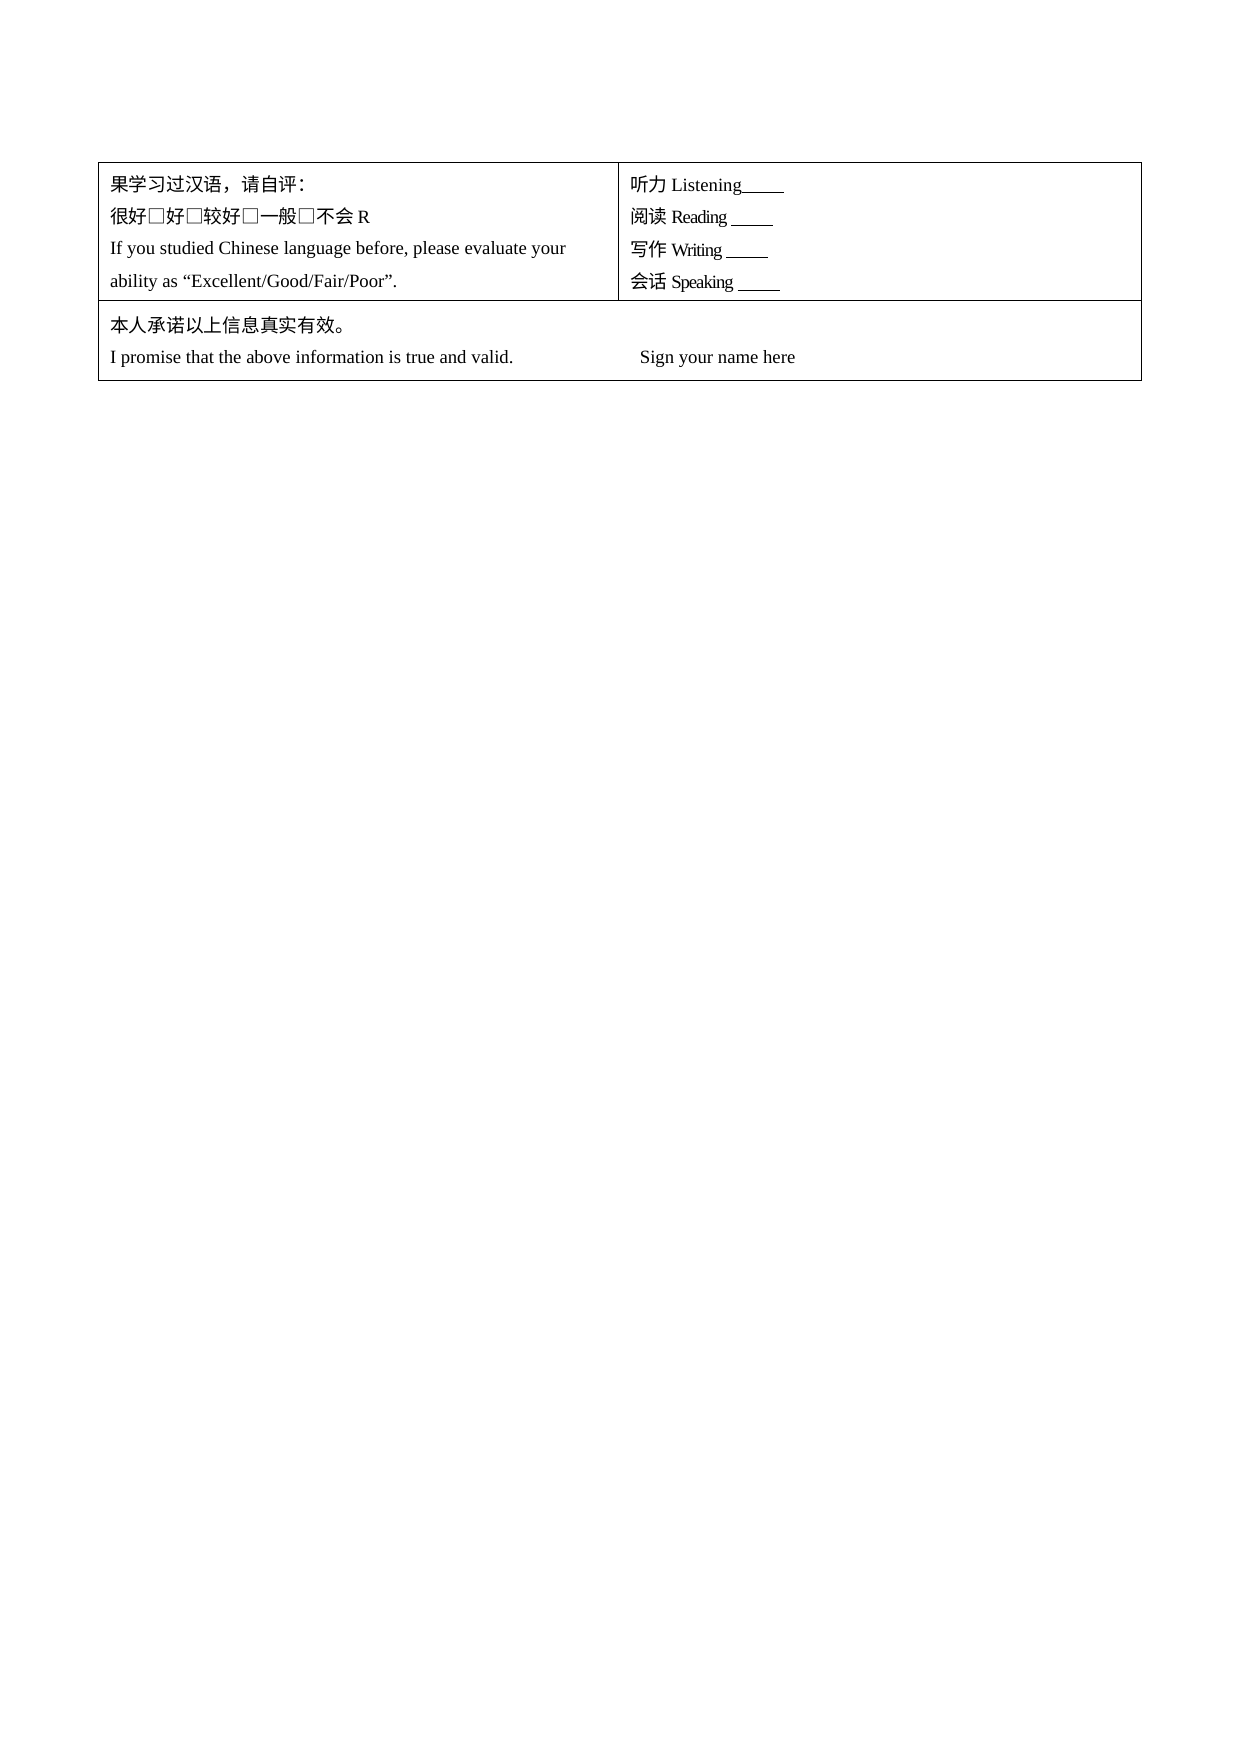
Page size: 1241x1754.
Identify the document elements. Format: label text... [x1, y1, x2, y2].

table_cell 本人承诺以上信息真实有效。 I promise that the above information is true and valid. Sign your name here [99, 301, 1141, 380]
table_cell 果学习过汉语，请自评： 很好□好□较好□一般□不会R If you studied Chinese language before, please evaluate your ability as “Excellent/Good/Fair/Poor”. [99, 163, 618, 300]
table_cell 听力Listening 阅读Reading 写作Writing 会话Speaking [619, 163, 1141, 300]
